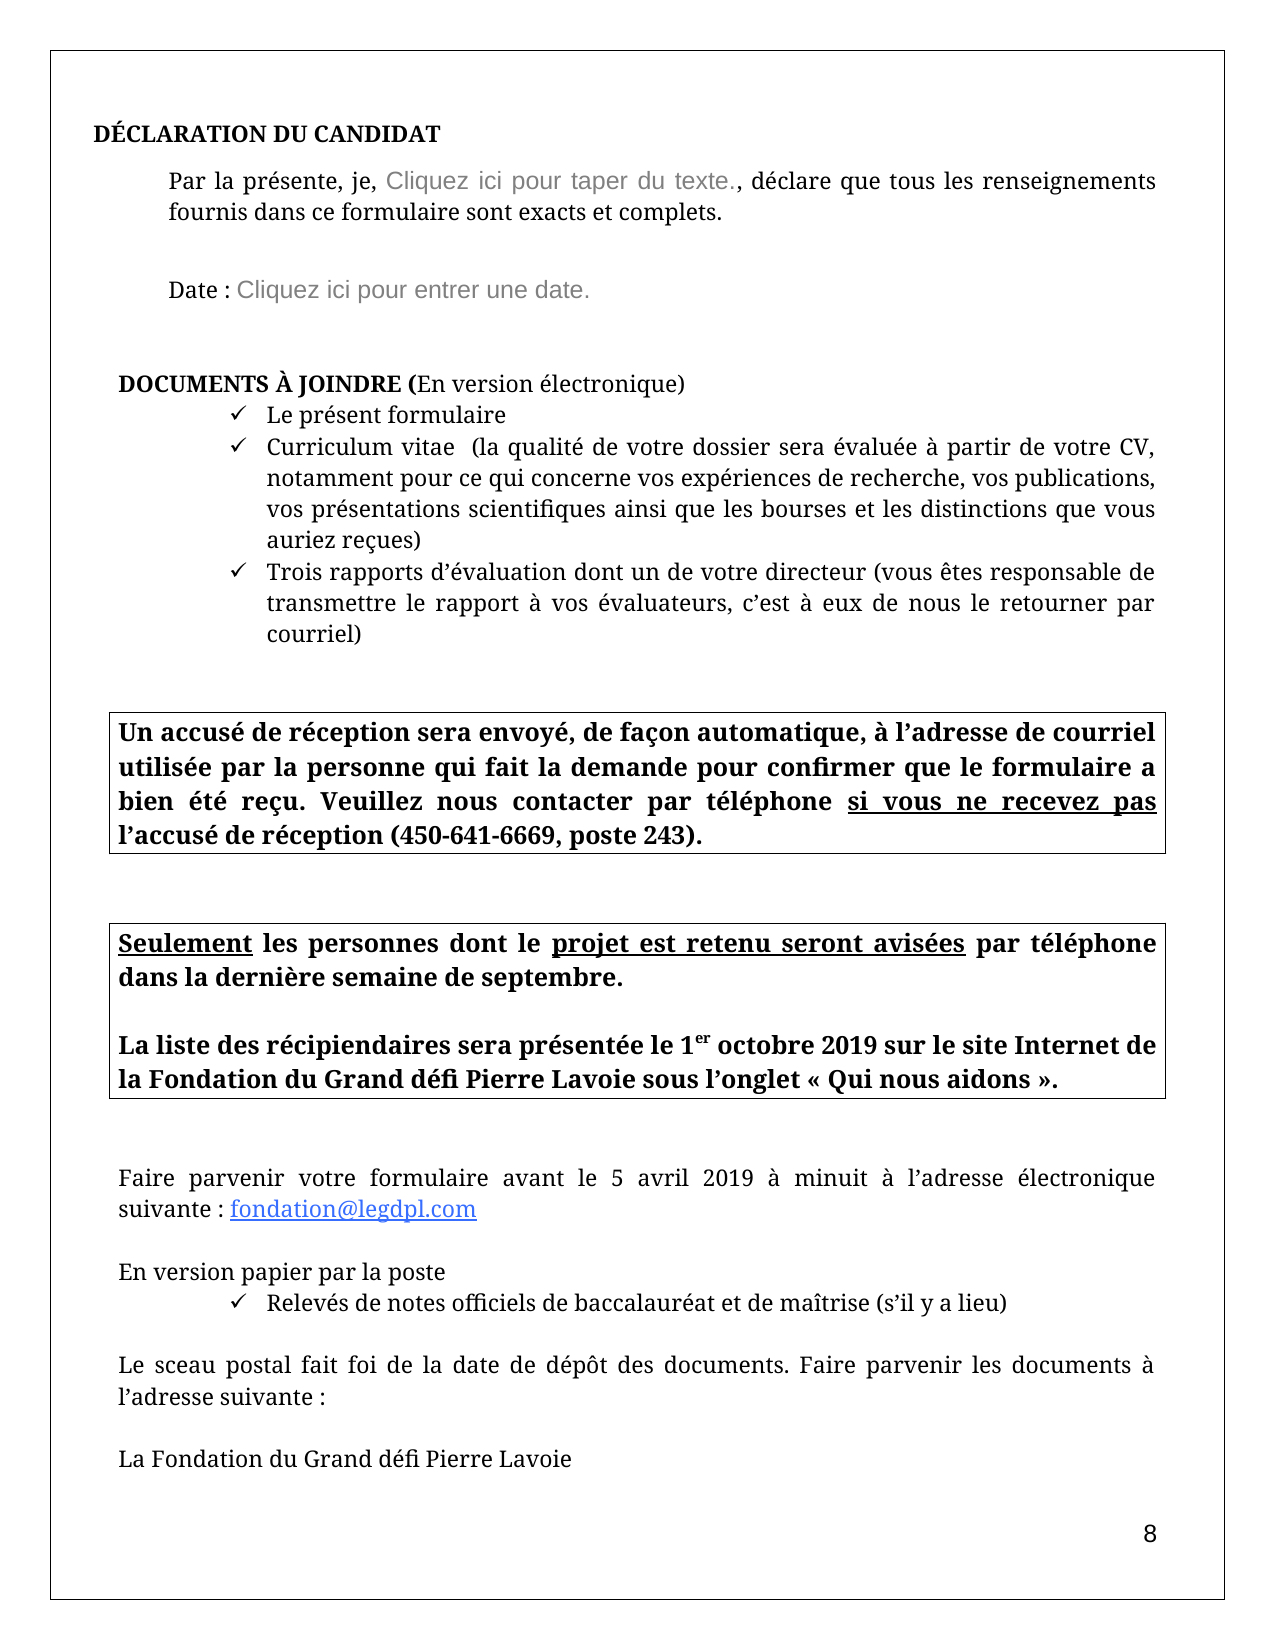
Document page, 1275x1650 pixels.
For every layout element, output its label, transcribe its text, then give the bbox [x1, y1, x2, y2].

text Un accusé de réception sera envoyé, de façon automatique, à l’adresse de courriel utilisée par la personne qui fait la demande pour confirmer que le formulaire a bien été reçu. Veuillez nous contacter par téléphone si vous ne recevez pas l’accusé de réception (450-641-6669, poste 243). [110, 713, 1165, 853]
text La Fondation du Grand défi Pierre Lavoie [118, 1443, 1157, 1474]
text Faire parvenir votre formulaire avant le 5 avril 2019 à minuit à l’adresse électronique suivante : fondation@legdpl.com [118, 1162, 1157, 1224]
text Par la présente, je, , déclare que tous les renseignements fournis dans ce formulaire sont exacts et complets. [168, 165, 1157, 228]
text En version papier par la poste [118, 1255, 1157, 1287]
list Relevés de notes officiels de baccalauréat et de maîtrise (s’il y a lieu) [229, 1287, 1157, 1318]
text Le sceau postal fait foi de la date de dépôt des documents. Faire parvenir les documents à l’adresse suivante : [118, 1349, 1157, 1412]
list Curriculum vitae (la qualité de votre dossier sera évaluée à partir de votre CV, notamment pour ce qui concerne vos expériences de recherche, vos publications, vos présentations scientifiques ainsi que les bourses et les distinctions que vous auriez reçues) [229, 431, 1157, 556]
list Trois rapports d’évaluation dont un de votre directeur (vous êtes responsable de transmettre le rapport à vos évaluateurs, c’est à eux de nous le retourner par courriel) [229, 556, 1157, 649]
text Date : [168, 274, 1157, 306]
text DÉCLARATION DU CANDIDAT [93, 118, 1157, 149]
text La liste des récipiendaires sera présentée le 1er octobre 2019 sur le site Internet de la Fondation du Grand défi Pierre Lavoie sous l’onglet « Qui nous aidons ». [110, 1025, 1165, 1098]
list Le présent formulaire [229, 399, 1157, 431]
text Seulement les personnes dont le projet est retenu seront avisées par téléphone dans la dernière semaine de septembre. [110, 924, 1165, 994]
text DOCUMENTS À JOINDRE (En version électronique) [118, 368, 1157, 399]
